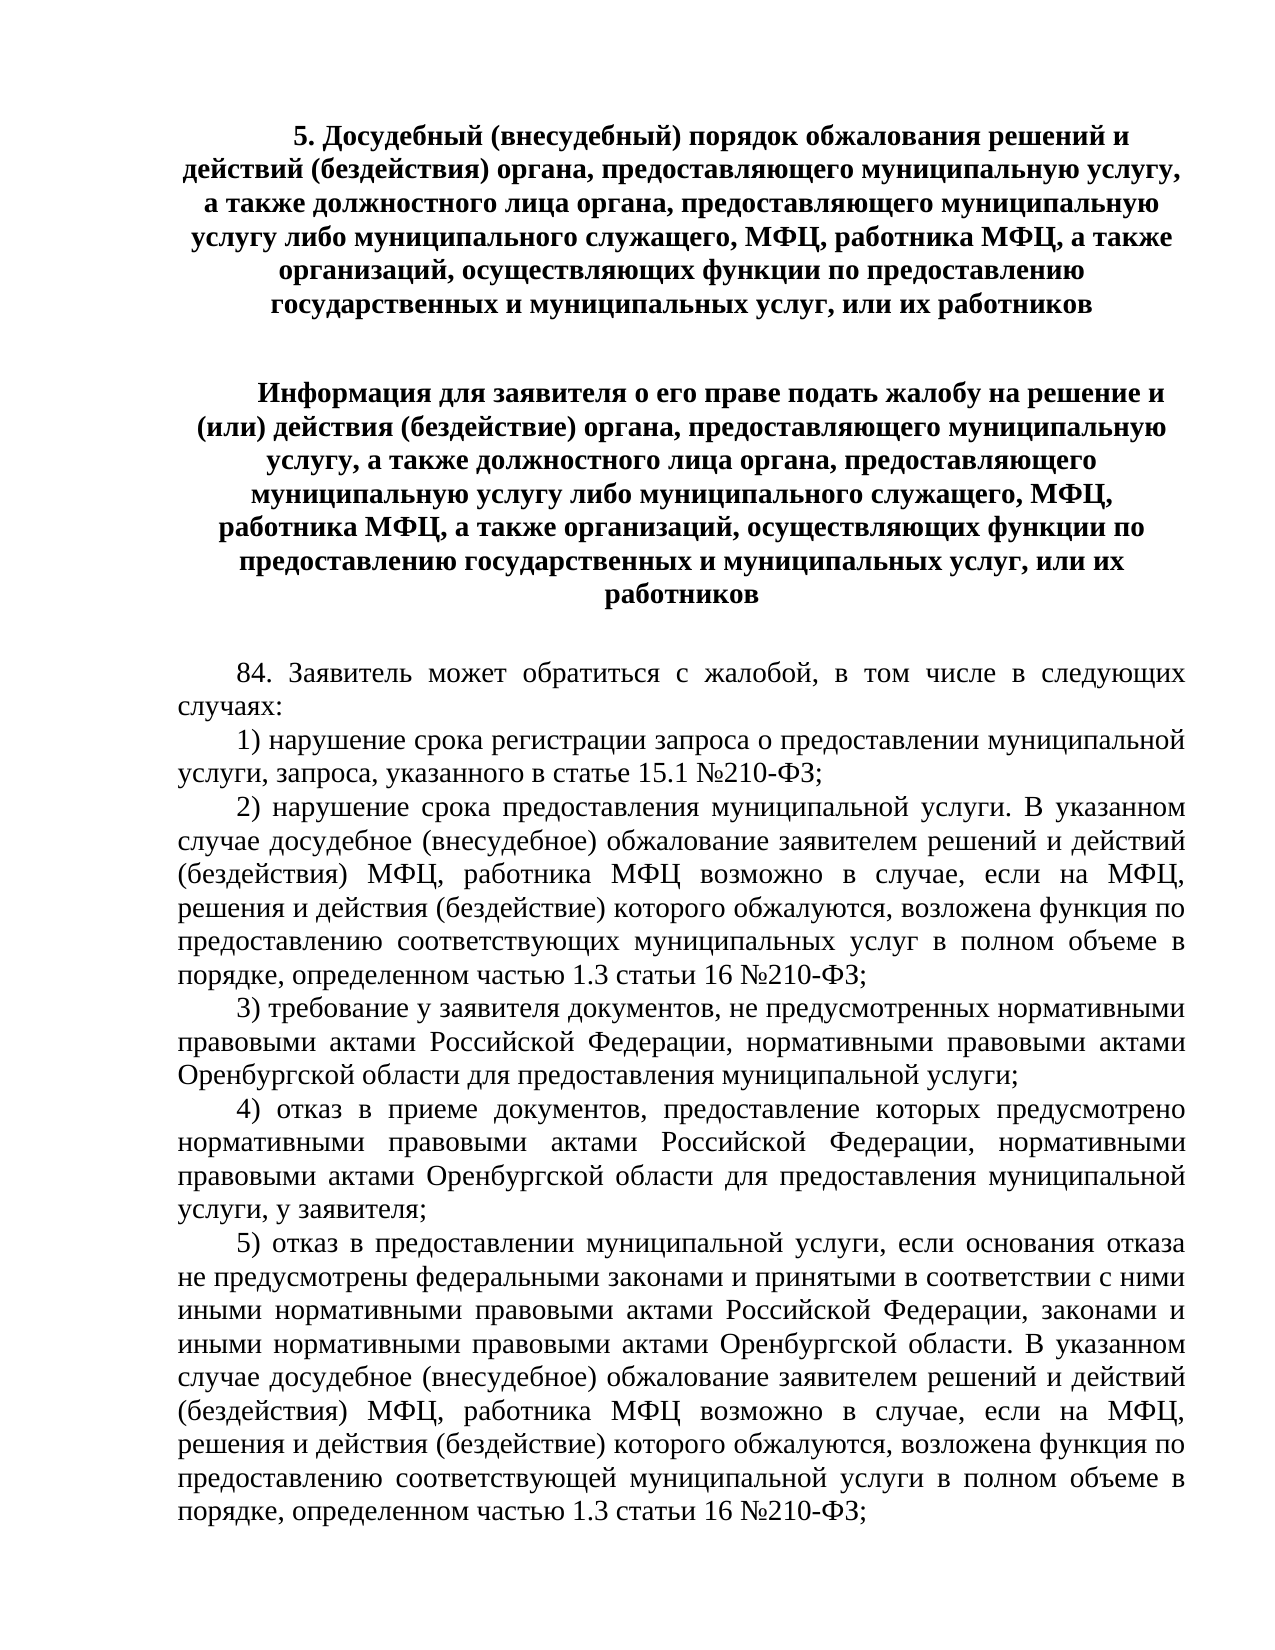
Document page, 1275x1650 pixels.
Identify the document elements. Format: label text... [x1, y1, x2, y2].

text 2) нарушение срока предоставления муниципальной услуги. В указанном случае досудебное (внесудебное) обжалование заявителем решений и действий (бездействия) МФЦ, работника МФЦ возможно в случае, если на МФЦ, решения и действия (бездействие) которого обжалуются, возложена функция по предоставлению соответствующих муниципальных услуг в полном объеме в порядке, определенном частью 1.3 статьи 16 №210-ФЗ; [177, 789, 1186, 990]
text Информация для заявителя о его праве подать жалобу на решение и (или) действия (бездействие) органа, предоставляющего муниципальную услугу, а также должностного лица органа, предоставляющего муниципальную услугу либо муниципального служащего, МФЦ, работника МФЦ, а также организаций, осуществляющих функции по предоставлению государственных и муниципальных услуг, или их работников [177, 375, 1186, 610]
text 1) нарушение срока регистрации запроса о предоставлении муниципальной услуги, запроса, указанного в статье 15.1 №210-ФЗ; [177, 722, 1186, 789]
text 5) отказ в предоставлении муниципальной услуги, если основания отказа не предусмотрены федеральными законами и принятыми в соответствии с ними иными нормативными правовыми актами Российской Федерации, законами и иными нормативными правовыми актами Оренбургской области. В указанном случае досудебное (внесудебное) обжалование заявителем решений и действий (бездействия) МФЦ, работника МФЦ возможно в случае, если на МФЦ, решения и действия (бездействие) которого обжалуются, возложена функция по предоставлению соответствующей муниципальной услуги в полном объеме в порядке, определенном частью 1.3 статьи 16 №210-ФЗ; [177, 1225, 1186, 1527]
text 5. Досудебный (внесудебный) порядок обжалования решений и действий (бездействия) органа, предоставляющего муниципальную услугу, а также должностного лица органа, предоставляющего муниципальную услугу либо муниципального служащего, МФЦ, работника МФЦ, а также организаций, осуществляющих функции по предоставлению государственных и муниципальных услуг, или их работников [177, 118, 1186, 319]
text 4) отказ в приеме документов, предоставление которых предусмотрено нормативными правовыми актами Российской Федерации, нормативными правовыми актами Оренбургской области для предоставления муниципальной услуги, у заявителя; [177, 1091, 1186, 1225]
text 84. Заявитель может обратиться с жалобой, в том числе в следующих случаях: [177, 655, 1186, 722]
text 3) требование у заявителя документов, не предусмотренных нормативными правовыми актами Российской Федерации, нормативными правовыми актами Оренбургской области для предоставления муниципальной услуги; [177, 990, 1186, 1091]
